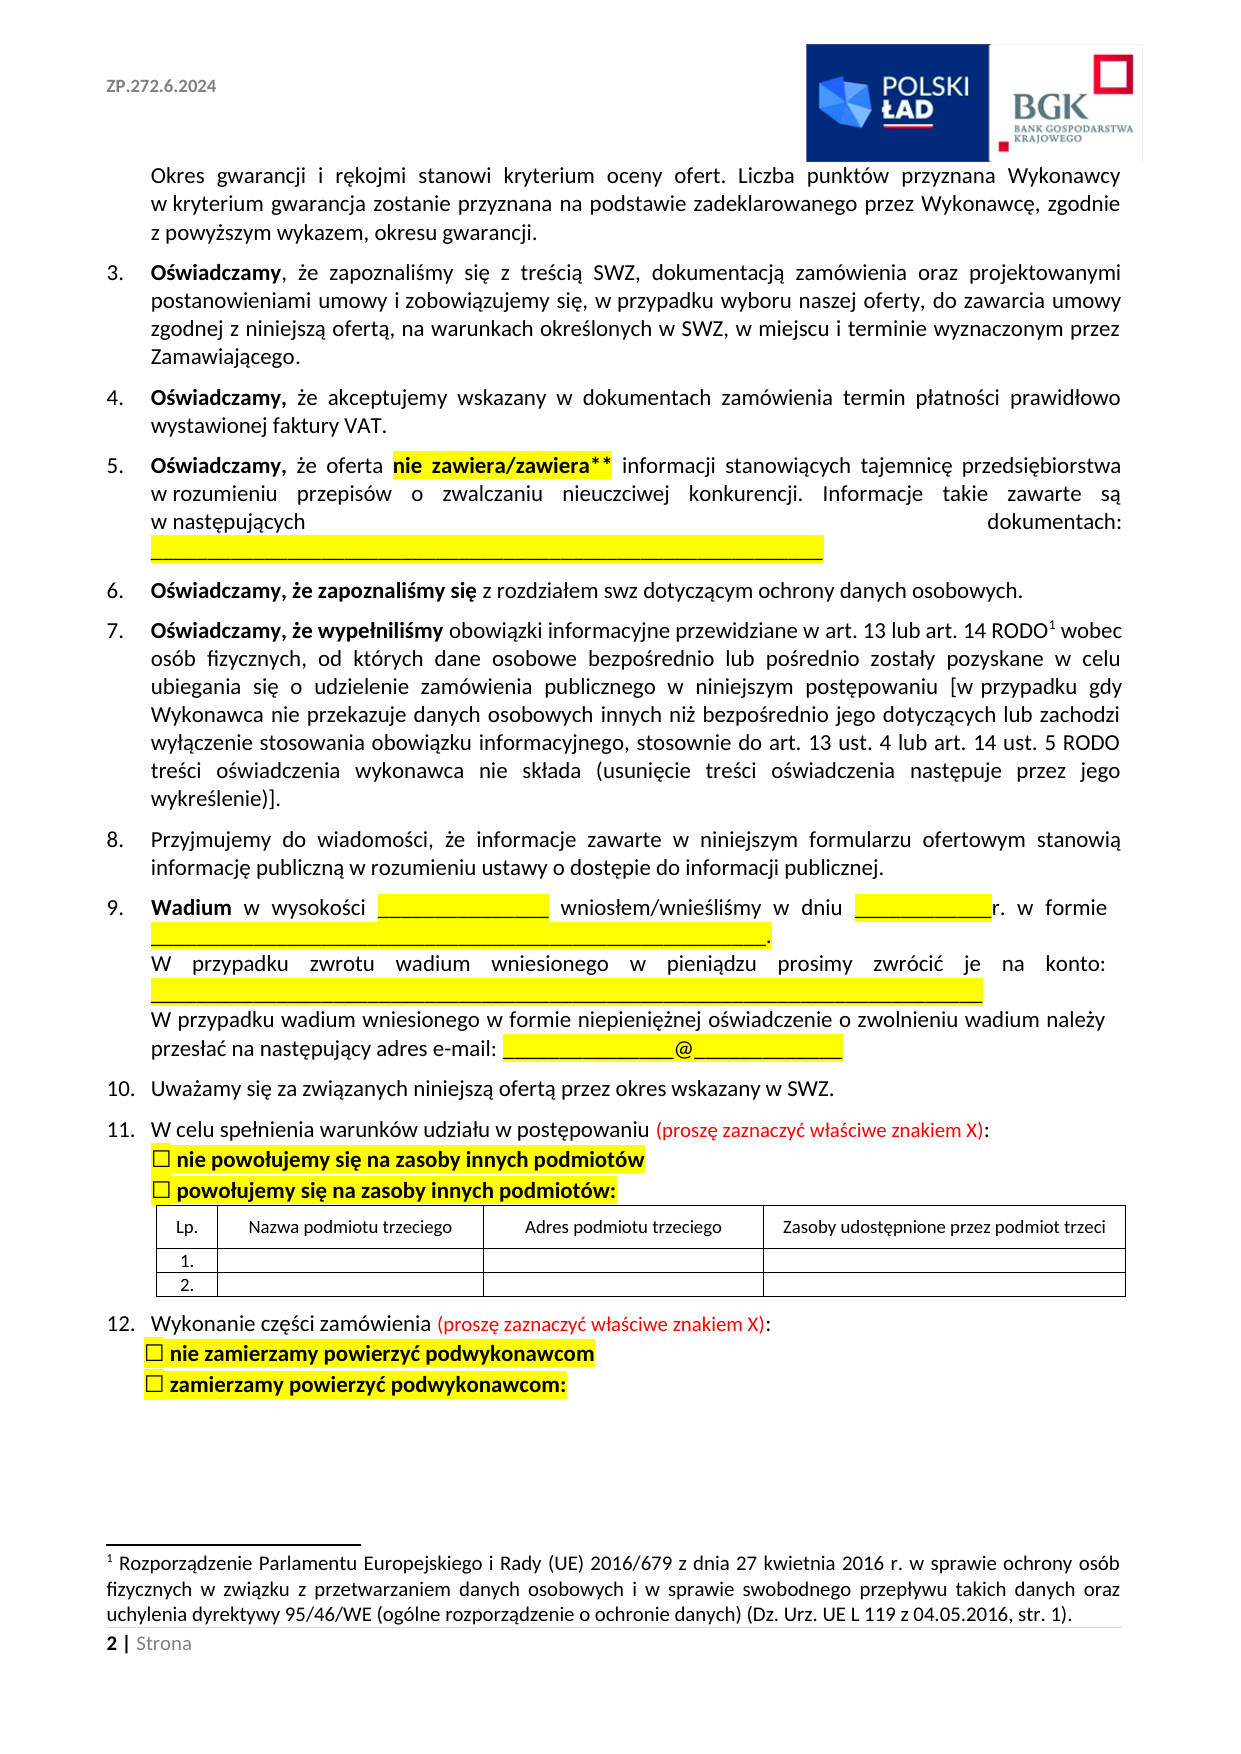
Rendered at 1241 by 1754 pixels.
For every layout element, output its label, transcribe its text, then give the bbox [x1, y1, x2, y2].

text W przypadku zwrotu wadium wniesionego w pieniądzu prosimy zwrócić je na konto: _________________________________________________________________________ [151, 949, 1107, 1006]
table_cell 2. [157, 1273, 217, 1296]
list Oświadczamy, że oferta nie zawiera/zawiera** informacji stanowiących tajemnicę przedsiębiorstwa w rozumieniu przepisów o zwalczaniu nieuczciwej konkurencji. Informacje takie zawarte są w następujących dokumentach: ___________________________________________________________ [106, 451, 1122, 563]
list Wadium w wysokości _______________ wniosłem/wnieśliśmy w dniu ____________r. w formie ______________________________________________________. [106, 893, 1107, 949]
text Okres gwarancji i rękojmi stanowi kryterium oceny ofert. Liczba punktów przyznana Wykonawcy w kryterium gwarancja zostanie przyznana na podstawie zadeklarowanego przez Wykonawcę, zgodnie z powyższym wykazem, okresu gwarancji. [151, 121, 1122, 246]
table_cell [484, 1273, 763, 1296]
picture [806, 43, 1144, 162]
text nie powołujemy się na zasoby innych podmiotów [171, 1143, 1122, 1174]
table_header Nazwa podmiotu trzeciego [218, 1206, 483, 1248]
text nie zamierzamy powierzyć podwykonawcom [164, 1337, 1122, 1368]
table_cell [218, 1249, 483, 1272]
table_cell [764, 1249, 1125, 1272]
table_header Lp. [157, 1206, 217, 1248]
list Wykonanie części zamówienia (proszę zaznaczyć właściwe znakiem X): [106, 1309, 1122, 1337]
text powołujemy się na zasoby innych podmiotów: [171, 1174, 1122, 1205]
table_cell 1. [157, 1249, 217, 1272]
list Oświadczamy, że zapoznaliśmy się z treścią SWZ, dokumentacją zamówienia oraz projektowanymi postanowieniami umowy i zobowiązujemy się, w przypadku wyboru naszej oferty, do zawarcia umowy zgodnej z niniejszą ofertą, na warunkach określonych w SWZ, w miejscu i terminie wyznaczonym przez Zamawiającego. [106, 258, 1122, 370]
table_cell [764, 1273, 1125, 1296]
table_header Zasoby udostępnione przez podmiot trzeci [764, 1206, 1125, 1248]
list Uważamy się za związanych niniejszą ofertą przez okres wskazany w SWZ. [106, 1074, 1122, 1102]
text W przypadku wadium wniesionego w formie niepieniężnej oświadczenie o zwolnieniu wadium należy przesłać na następujący adres e-mail: _______________@_____________ [151, 1006, 1107, 1062]
table_cell [484, 1249, 763, 1272]
list Oświadczamy, że akceptujemy wskazany w dokumentach zamówienia termin płatności prawidłowo wystawionej faktury VAT. [106, 383, 1122, 439]
list Przyjmujemy do wiadomości, że informacje zawarte w niniejszym formularzu ofertowym stanowią informację publiczną w rozumieniu ustawy o dostępie do informacji publicznej. [106, 825, 1122, 881]
list Oświadczamy, że zapoznaliśmy się z rozdziałem swz dotyczącym ochrony danych osobowych. [106, 576, 1122, 604]
list Oświadczamy, że wypełniliśmy obowiązki informacyjne przewidziane w art. 13 lub art. 14 RODO wobec osób fizycznych, od których dane osobowe bezpośrednio lub pośrednio zostały pozyskane w celu ubiegania się o udzielenie zamówienia publicznego w niniejszym postępowaniu [w przypadku gdy Wykonawca nie przekazuje danych osobowych innych niż bezpośrednio jego dotyczących lub zachodzi wyłączenie stosowania obowiązku informacyjnego, stosownie do art. 13 ust. 4 lub art. 14 ust. 5 RODO treści oświadczenia wykonawca nie składa (usunięcie treści oświadczenia następuje przez jego wykreślenie)]. [106, 616, 1122, 812]
text zamierzamy powierzyć podwykonawcom: [144, 1368, 1122, 1400]
table_header Adres podmiotu trzeciego [484, 1206, 763, 1248]
list W celu spełnienia warunków udziału w postępowaniu (proszę zaznaczyć właściwe znakiem X): [106, 1115, 1122, 1143]
table_cell [218, 1273, 483, 1296]
